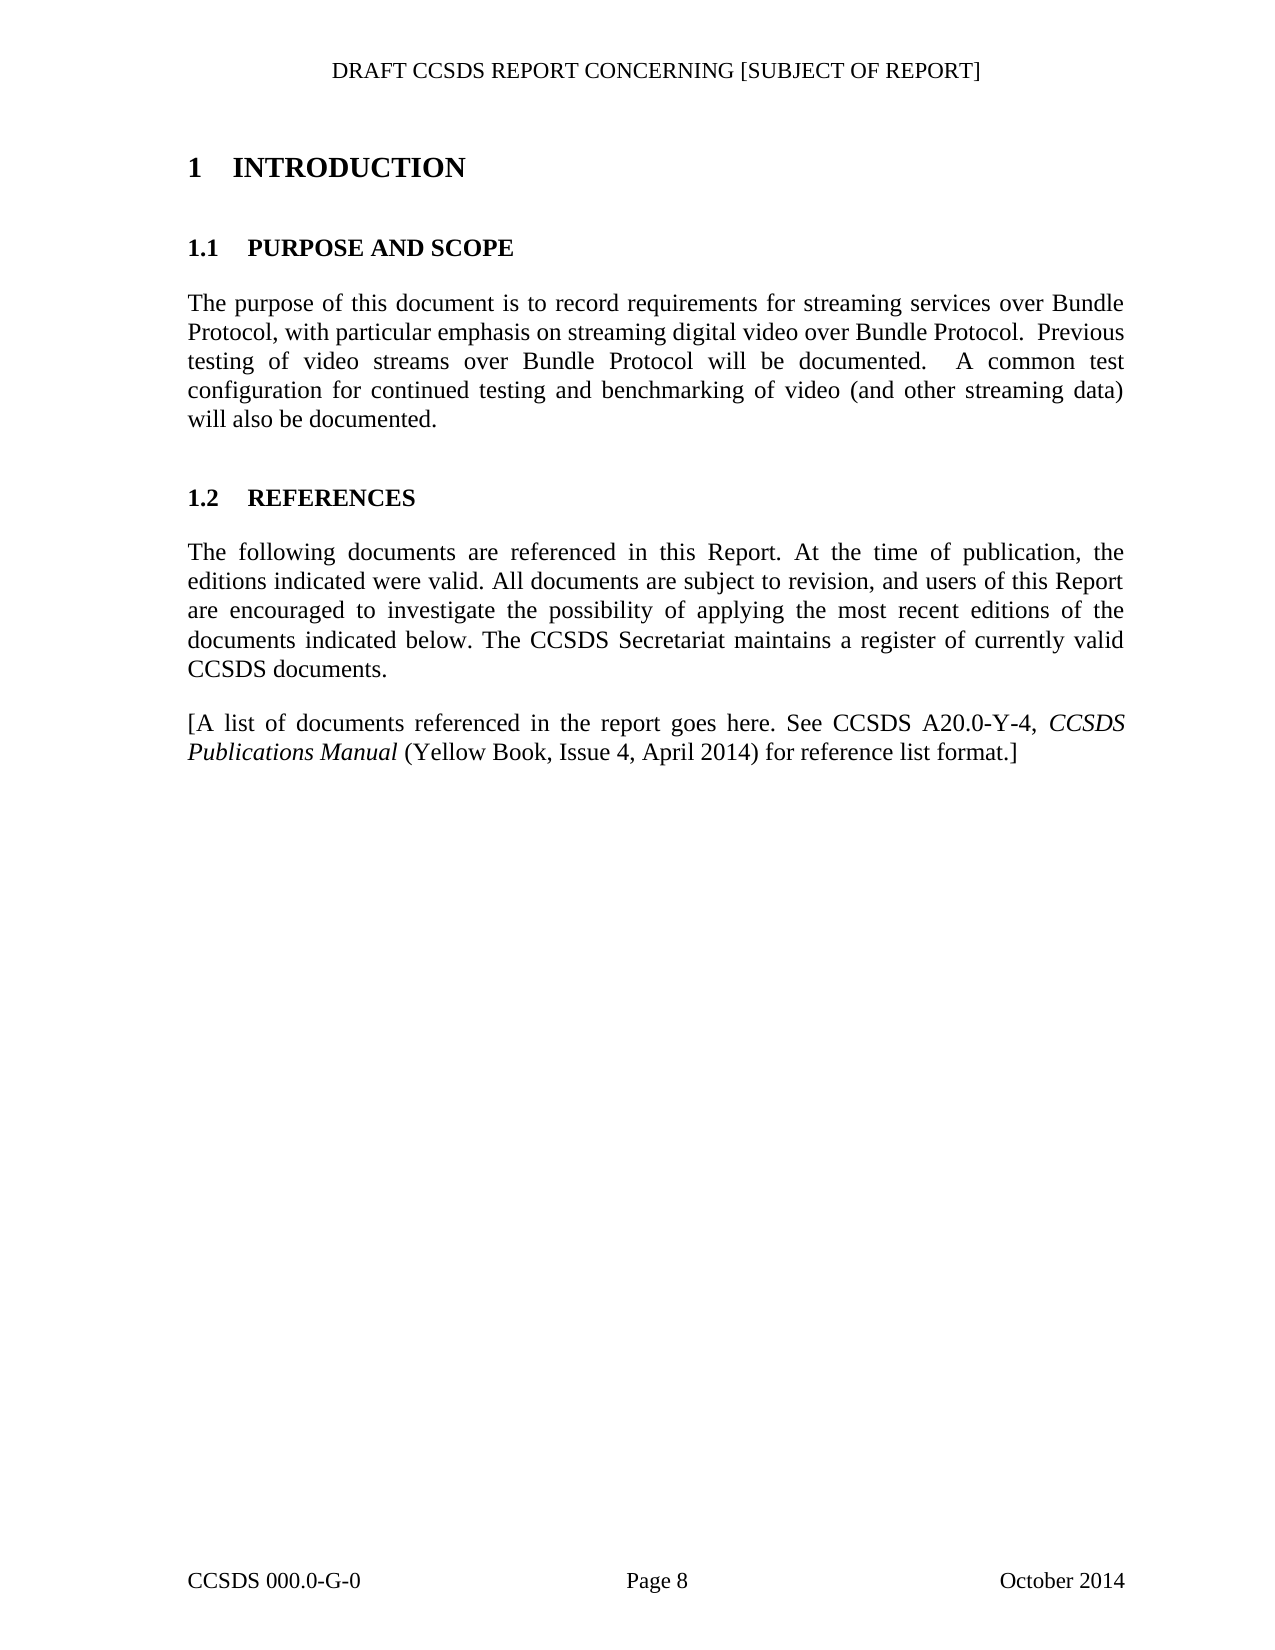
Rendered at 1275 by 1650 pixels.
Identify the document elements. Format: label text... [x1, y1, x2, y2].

text [A list of documents referenced in the report goes here. See CCSDS A20.0-Y-4, CCSDS Publications Manual (Yellow Book, Issue 4, April 2014) for reference list format.] [187, 708, 1125, 766]
text The following documents are referenced in this Report. At the time of publication, the editions indicated were valid. All documents are subject to revision, and users of this Report are encouraged to investigate the possibility of applying the most recent editions of the documents indicated below. The CCSDS Secretariat maintains a register of currently valid CCSDS documents. [187, 537, 1125, 683]
subtitle Introduction [187, 150, 1125, 183]
subtitle Purpose and scope [187, 233, 1125, 262]
subtitle References [187, 483, 1125, 512]
text The purpose of this document is to record requirements for streaming services over Bundle Protocol, with particular emphasis on streaming digital video over Bundle Protocol. Previous testing of video streams over Bundle Protocol will be documented. A common test configuration for continued testing and benchmarking of video (and other streaming data) will also be documented. [187, 287, 1125, 433]
